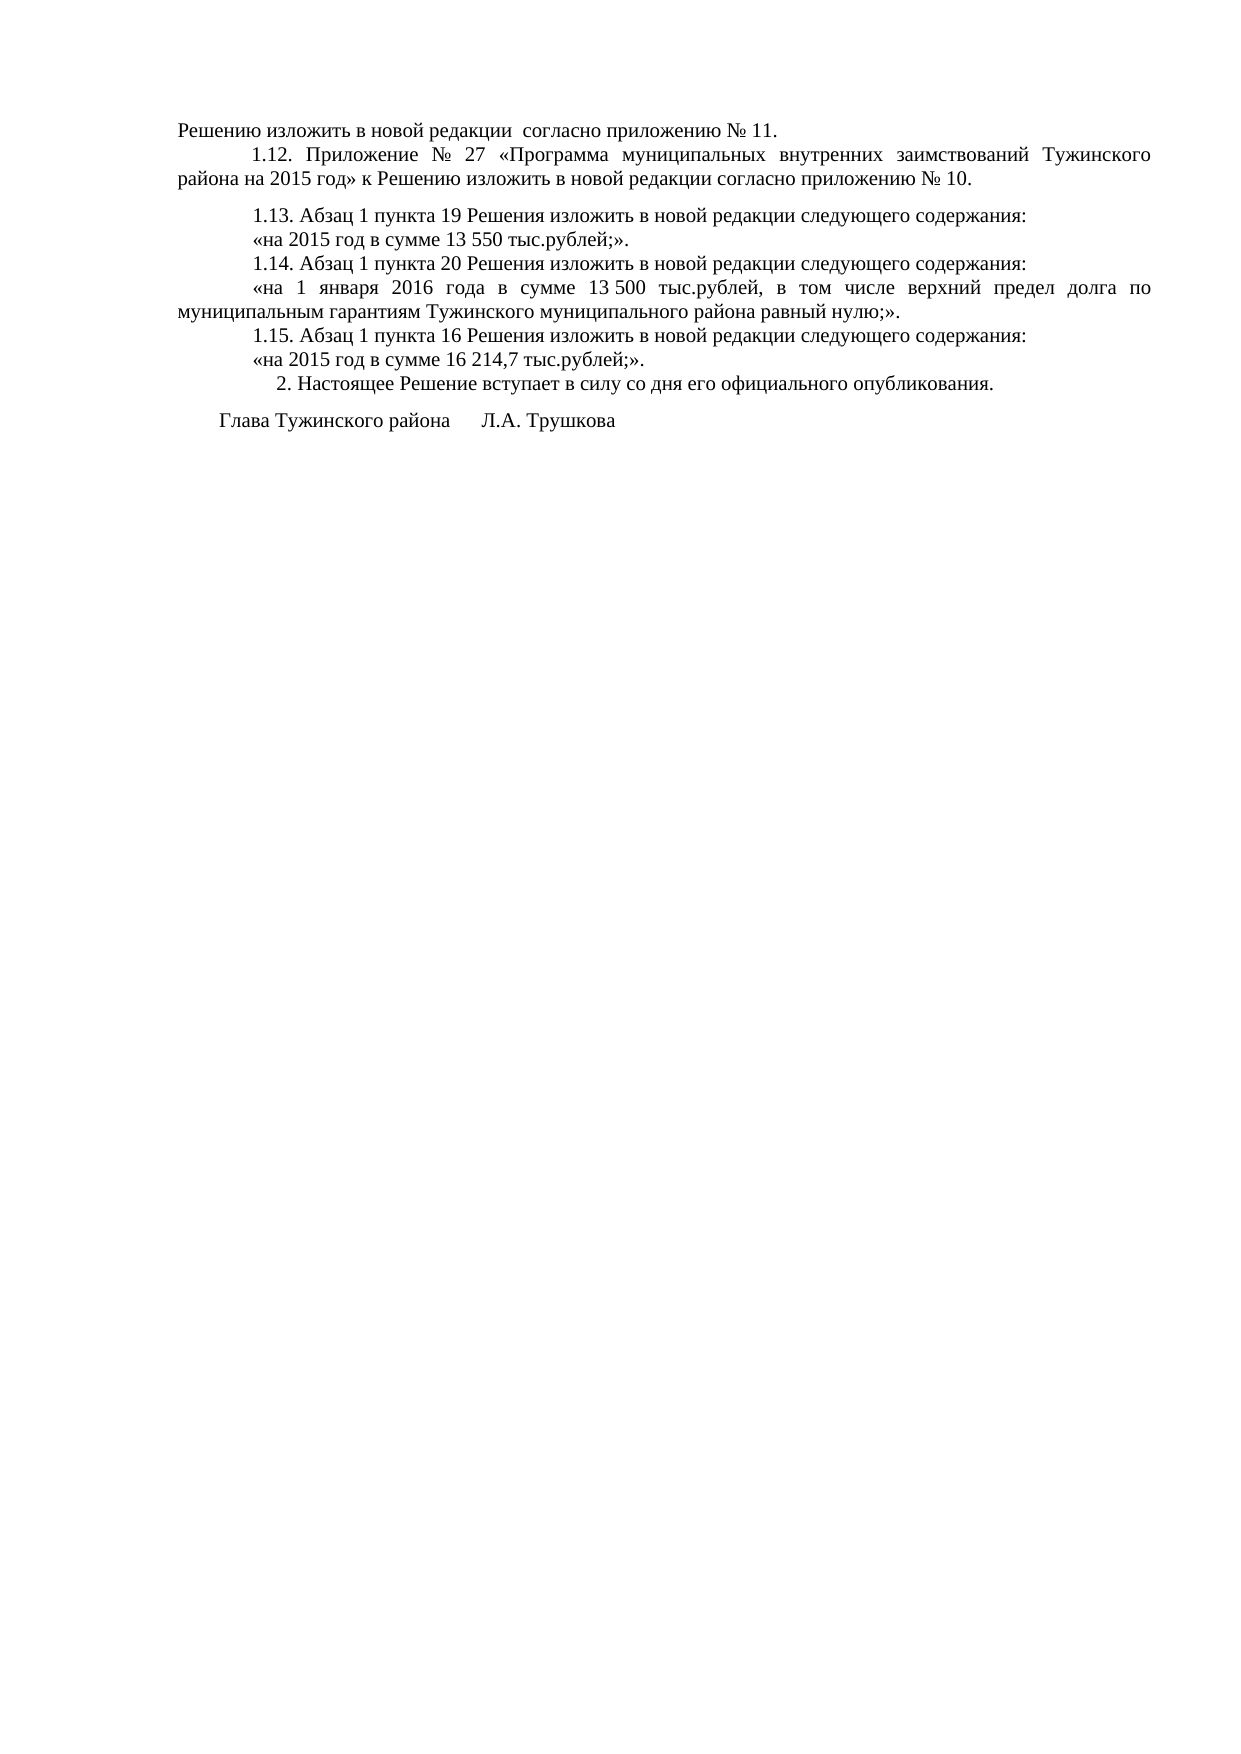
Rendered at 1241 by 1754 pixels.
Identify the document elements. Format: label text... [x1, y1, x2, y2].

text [177, 118, 1152, 142]
subtitle «на 1 января 2016 года в сумме 13 500 тыс.рублей, в том числе верхний предел долга по муниципальным гарантиям Тужинского муниципального района равный нулю;». [177, 275, 1152, 323]
text 1.12. Приложение № 27 «Программа муниципальных внутренних заимствований Тужинского района на 2015 год» к Решению изложить в новой редакции согласно приложению № 10. [177, 142, 1152, 190]
subtitle «на 2015 год в сумме 16 214,7 тыс.рублей;». [177, 347, 1152, 371]
text 2. Настоящее Решение вступает в силу со дня его официального опубликования. [177, 371, 1152, 395]
text Глава Тужинского района Л.А. Трушкова [177, 408, 1152, 432]
subtitle «на 2015 год в сумме 13 550 тыс.рублей;». [177, 227, 1152, 251]
subtitle 1.15. Абзац 1 пункта 16 Решения изложить в новой редакции следующего содержания: [177, 323, 1152, 347]
subtitle 1.13. Абзац 1 пункта 19 Решения изложить в новой редакции следующего содержания: [177, 203, 1152, 227]
subtitle 1.14. Абзац 1 пункта 20 Решения изложить в новой редакции следующего содержания: [177, 251, 1152, 275]
